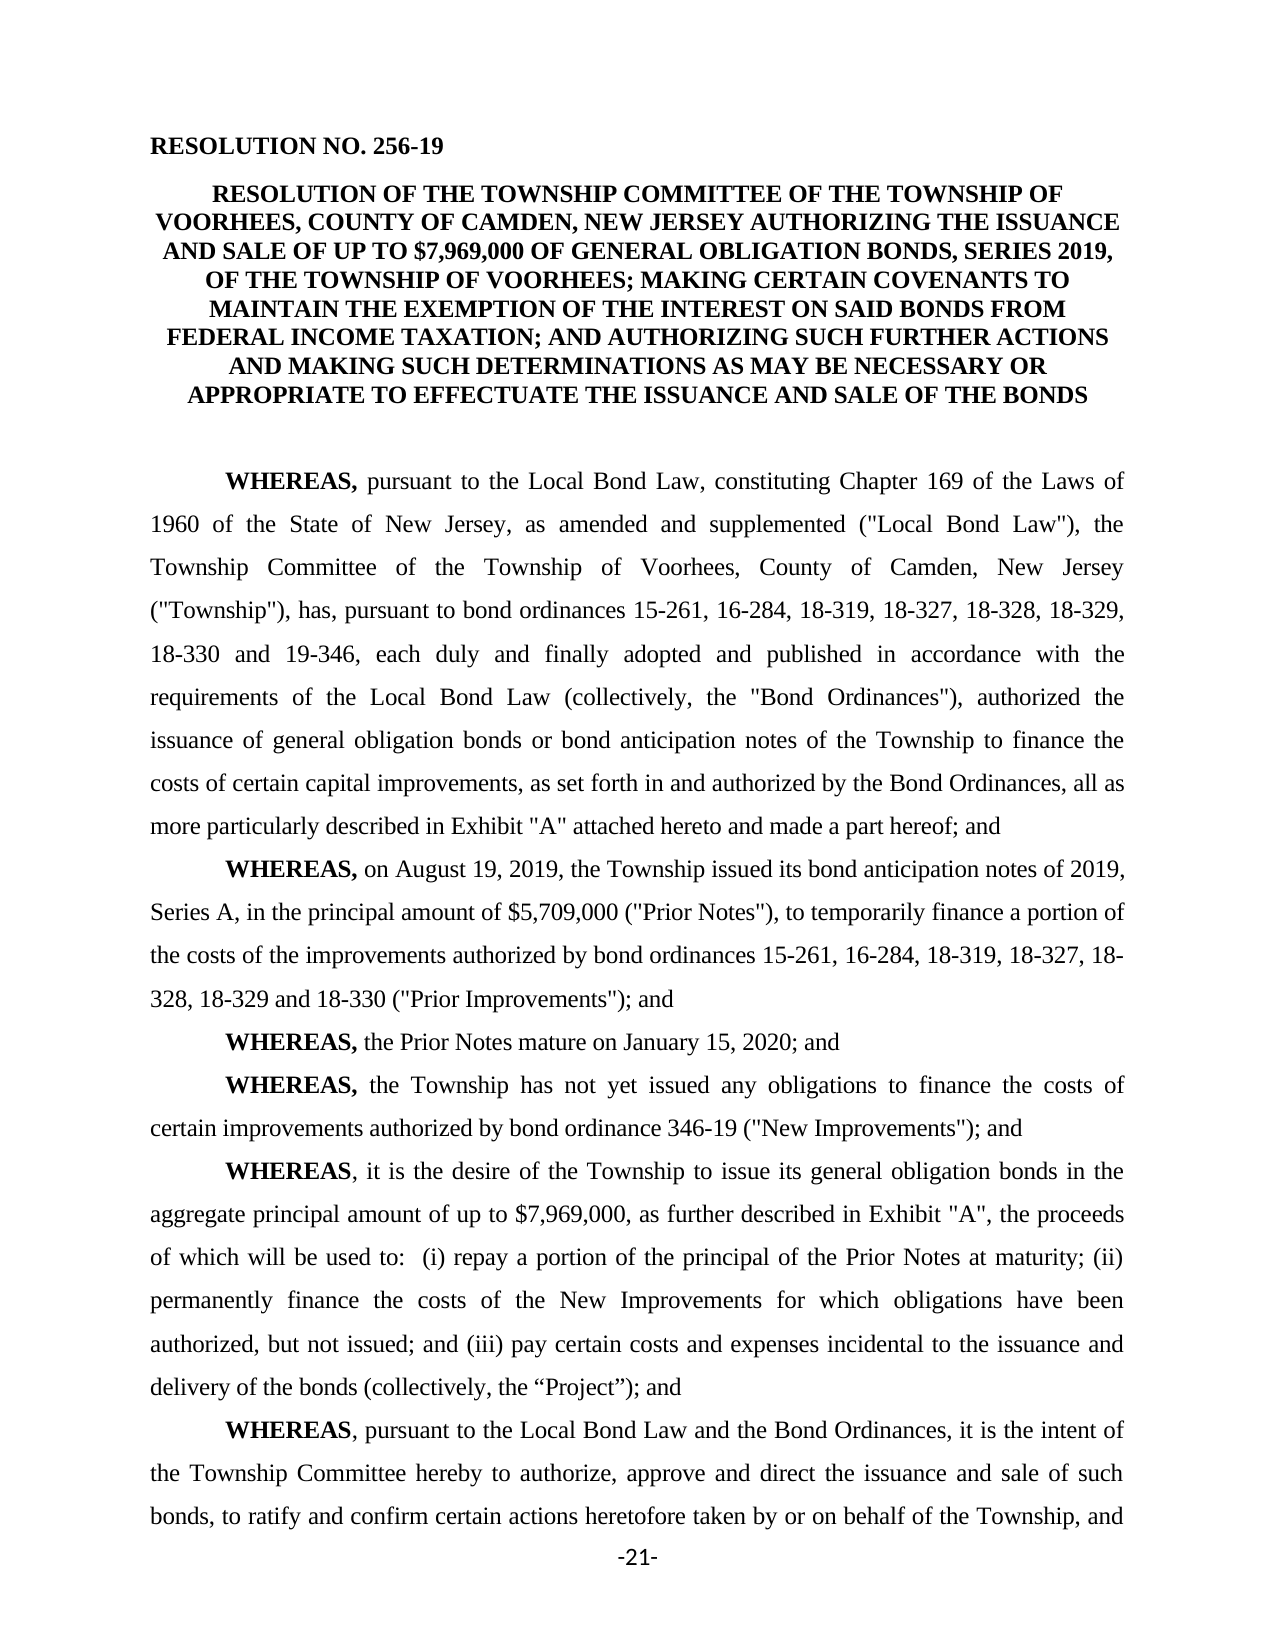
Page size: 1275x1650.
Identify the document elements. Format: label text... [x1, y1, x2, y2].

text WHEREAS, it is the desire of the Township to issue its general obligation bonds in the aggregate principal amount of up to $7,969,000, as further described in Exhibit "A", the proceeds of which will be used to: (i) repay a portion of the principal of the Prior Notes at maturity; (ii) permanently finance the costs of the New Improvements for which obligations have been authorized, but not issued; and (iii) pay certain costs and expenses incidental to the issuance and delivery of the bonds (collectively, the “Project”); and [150, 1156, 1125, 1401]
text WHEREAS, on August 19, 2019, the Township issued its bond anticipation notes of 2019, Series A, in the principal amount of $5,709,000 ("Prior Notes"), to temporarily finance a portion of the costs of the improvements authorized by bond ordinances 15-261, 16-284, 18-319, 18-327, 18-328, 18-329 and 18-330 ("Prior Improvements"); and [150, 854, 1125, 1012]
text RESOLUTION OF THE TOWNSHIP COMMITTEE OF THE TOWNSHIP OF VOORHEES, COUNTY OF CAMDEN, NEW JERSEY AUTHORIZING THE ISSUANCE AND SALE OF UP TO $7,969,000 OF GENERAL OBLIGATION BONDS, SERIES 2019, OF THE TOWNSHIP OF VOORHEES; MAKING CERTAIN COVENANTS TO MAINTAIN THE EXEMPTION OF THE INTEREST ON SAID BONDS FROM FEDERAL INCOME TAXATION; AND AUTHORIZING SUCH FURTHER ACTIONS AND MAKING SUCH DETERMINATIONS AS MAY BE NECESSARY OR APPROPRIATE TO EFFECTUATE THE ISSUANCE AND SALE OF THE BONDS [150, 179, 1125, 409]
text WHEREAS, pursuant to the Local Bond Law, constituting Chapter 169 of the Laws of 1960 of the State of New Jersey, as amended and supplemented ("Local Bond Law"), the Township Committee of the Township of Voorhees, County of Camden, New Jersey ("Township"), has, pursuant to bond ordinances 15-261, 16-284, 18-319, 18-327, 18-328, 18-329, 18-330 and 19-346, each duly and finally adopted and published in accordance with the requirements of the Local Bond Law (collectively, the "Bond Ordinances"), authorized the issuance of general obligation bonds or bond anticipation notes of the Township to finance the costs of certain capital improvements, as set forth in and authorized by the Bond Ordinances, all as more particularly described in Exhibit "A" attached hereto and made a part hereof; and [150, 466, 1125, 840]
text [150, 1415, 1125, 1530]
text RESOLUTION NO. 256-19 [150, 131, 1125, 160]
text WHEREAS, the Township has not yet issued any obligations to finance the costs of certain improvements authorized by bond ordinance 346-19 ("New Improvements"); and [150, 1070, 1125, 1142]
text WHEREAS, the Prior Notes mature on January 15, 2020; and [150, 1027, 1125, 1056]
